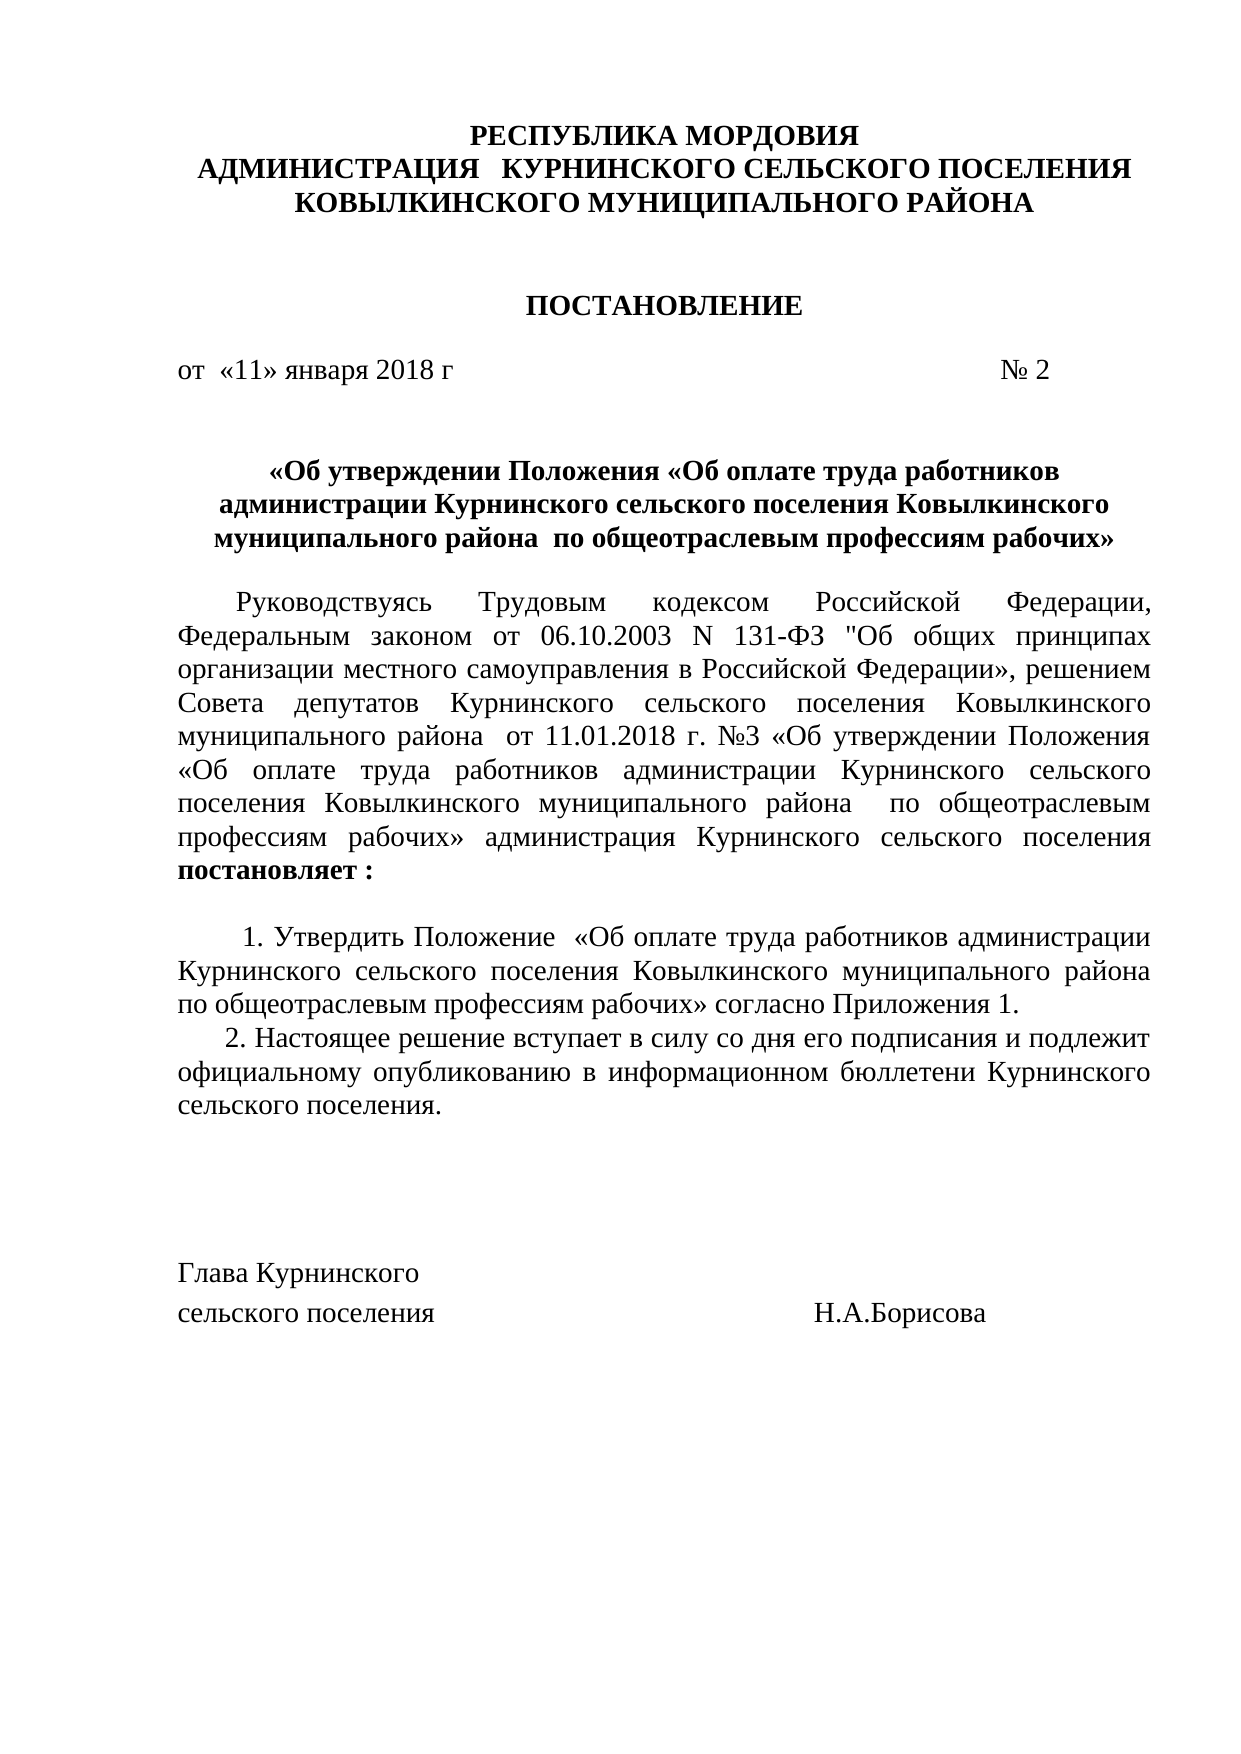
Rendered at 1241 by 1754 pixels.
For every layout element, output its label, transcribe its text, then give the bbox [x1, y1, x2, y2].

subtitle Глава Курнинского [177, 1255, 1152, 1288]
text АДМИНИCТРАЦИЯ КУРНИНСКОГО СЕЛЬСКОГО ПОСЕЛЕНИЯ [177, 152, 1152, 185]
text 1. Утвердить Положение «Об оплате труда работников администрации Курнинского сельского поселения Ковылкинского муниципального района по общеотраслевым профессиям рабочих» согласно Приложения 1. [177, 919, 1152, 1020]
text ПОСТАНОВЛЕНИЕ [177, 288, 1152, 322]
text 2. Настоящее решение вступает в силу со дня его подписания и подлежит официальному опубликованию в информационном бюллетени Курнинского сельского поселения. [177, 1020, 1152, 1121]
text Руководствуясь Трудовым кодексом Российской Федерации, Федеральным законом от 06.10.2003 N 131-ФЗ "Об общих принципах организации местного самоуправления в Российской Федерации», решением Совета депутатов Курнинского сельского поселения Ковылкинского муниципального района от 11.01.2018 г. №3 «Об утверждении Положения «Об оплате труда работников администрации Курнинского сельского поселения Ковылкинского муниципального района по общеотраслевым профессиям рабочих» администрация Курнинского сельского поселения постановляет : [177, 584, 1152, 886]
text КОВЫЛКИНСКОГО МУНИЦИПАЛЬНОГО РАЙОНА [177, 185, 1152, 219]
subtitle сельского поселения Н.А.Борисова [177, 1295, 1152, 1328]
text от «11» января 2018 г № 2 [177, 352, 1152, 386]
text «Об утверждении Положения «Об оплате труда работников администрации Курнинского сельского поселения Ковылкинского муниципального района по общеотраслевым профессиям рабочих» [177, 453, 1152, 554]
text РЕСПУБЛИКА МОРДОВИЯ [177, 118, 1152, 152]
